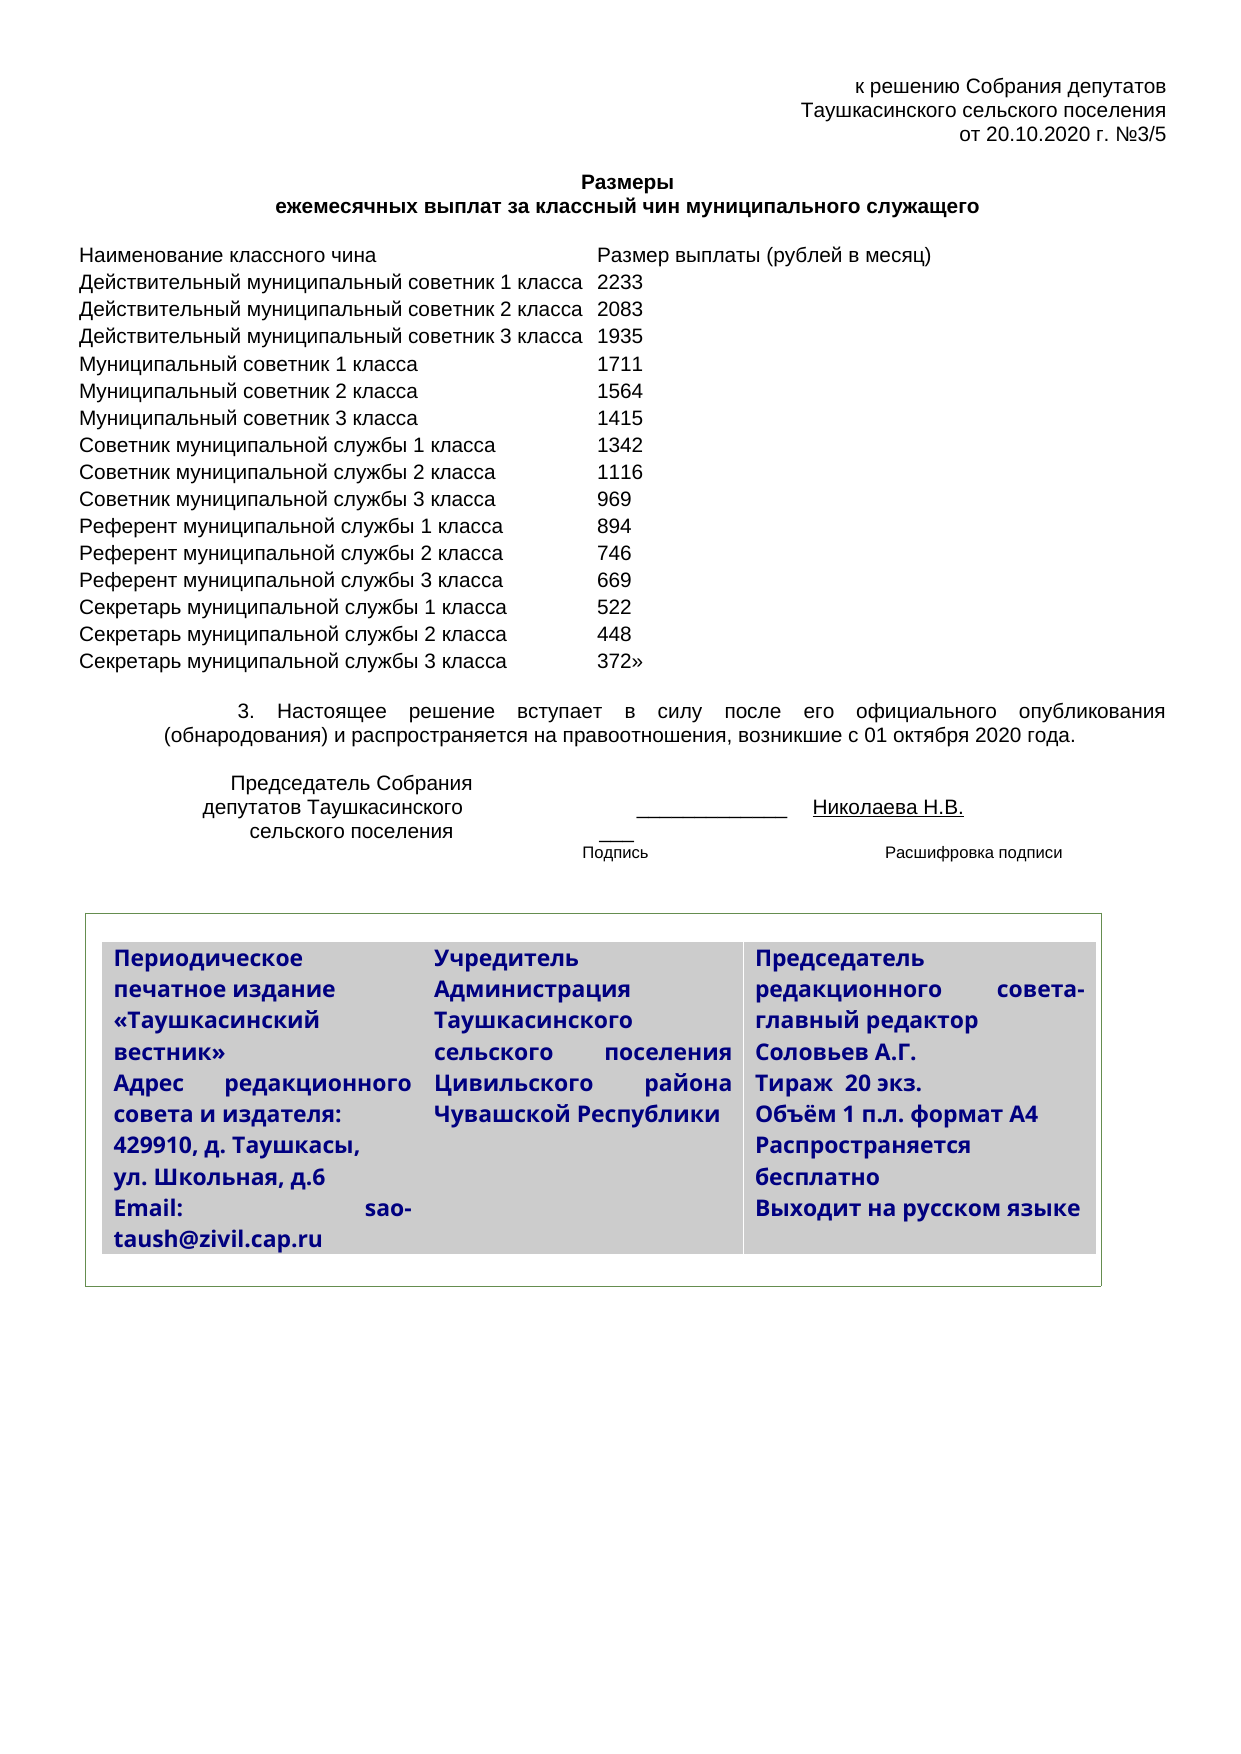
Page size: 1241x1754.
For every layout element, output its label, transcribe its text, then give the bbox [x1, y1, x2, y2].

text Размеры ежемесячных выплат за классный чин муниципального служащего [89, 170, 1166, 218]
table_cell Секретарь муниципальной службы 2 класса [78, 621, 589, 648]
table_cell 1116 [590, 458, 938, 485]
table_cell Советник муниципальной службы 3 класса [78, 485, 589, 512]
table_cell 1711 [590, 350, 938, 377]
table_cell 1342 [590, 431, 938, 458]
text к решению Собрания депутатов [89, 74, 1166, 98]
table_cell 372» [590, 648, 938, 675]
table_cell Референт муниципальной службы 2 класса [78, 540, 589, 567]
table_cell 894 [590, 513, 938, 539]
table_cell 969 [590, 485, 938, 512]
table_header Размер выплаты (рублей в месяц) [590, 242, 938, 269]
text Подпись Расшифровка подписи [164, 843, 1166, 862]
table_cell 669 [590, 567, 938, 594]
table_cell 1935 [590, 323, 938, 350]
table_cell Действительный муниципальный советник 2 класса [78, 296, 589, 323]
table_cell Секретарь муниципальной службы 3 класса [78, 648, 589, 675]
table_cell [86, 1255, 1101, 1286]
text 3. Настоящее решение вступает в силу после его официального опубликования (обнародования) и распространяется на правоотношения, возникшие с 01 октября 2020 года. [164, 699, 1166, 747]
table_cell 2083 [590, 296, 938, 323]
table_cell 2233 [590, 269, 938, 296]
table_cell Муниципальный советник 2 класса [78, 377, 589, 404]
text Таушкасинского сельского поселения [89, 98, 1166, 122]
table_header [86, 914, 1101, 1254]
table_cell Советник муниципальной службы 2 класса [78, 458, 589, 485]
table_cell Советник муниципальной службы 1 класса [78, 431, 589, 458]
table_cell Секретарь муниципальной службы 1 класса [78, 594, 589, 621]
table_cell 746 [590, 540, 938, 567]
table_cell Референт муниципальной службы 1 класса [78, 513, 589, 539]
table_cell 522 [590, 594, 938, 621]
table_cell Действительный муниципальный советник 1 класса [78, 269, 589, 296]
table_header Председатель Собрания депутатов Таушкасинского сельского поселения [78, 771, 513, 843]
table_cell Действительный муниципальный советник 3 класса [78, 323, 589, 350]
table_cell 1415 [590, 404, 938, 431]
table_header Наименование классного чина [78, 242, 589, 269]
table_cell Муниципальный советник 3 класса [78, 404, 589, 431]
table_cell 448 [590, 621, 938, 648]
table_cell Референт муниципальной службы 3 класса [78, 567, 589, 594]
table_header Николаева Н.В. [801, 771, 1044, 843]
table_header ________________ [513, 771, 801, 843]
table_cell Муниципальный советник 1 класса [78, 350, 589, 377]
table_cell 1564 [590, 377, 938, 404]
text от 20.10.2020 г. №3/5 [89, 122, 1166, 146]
